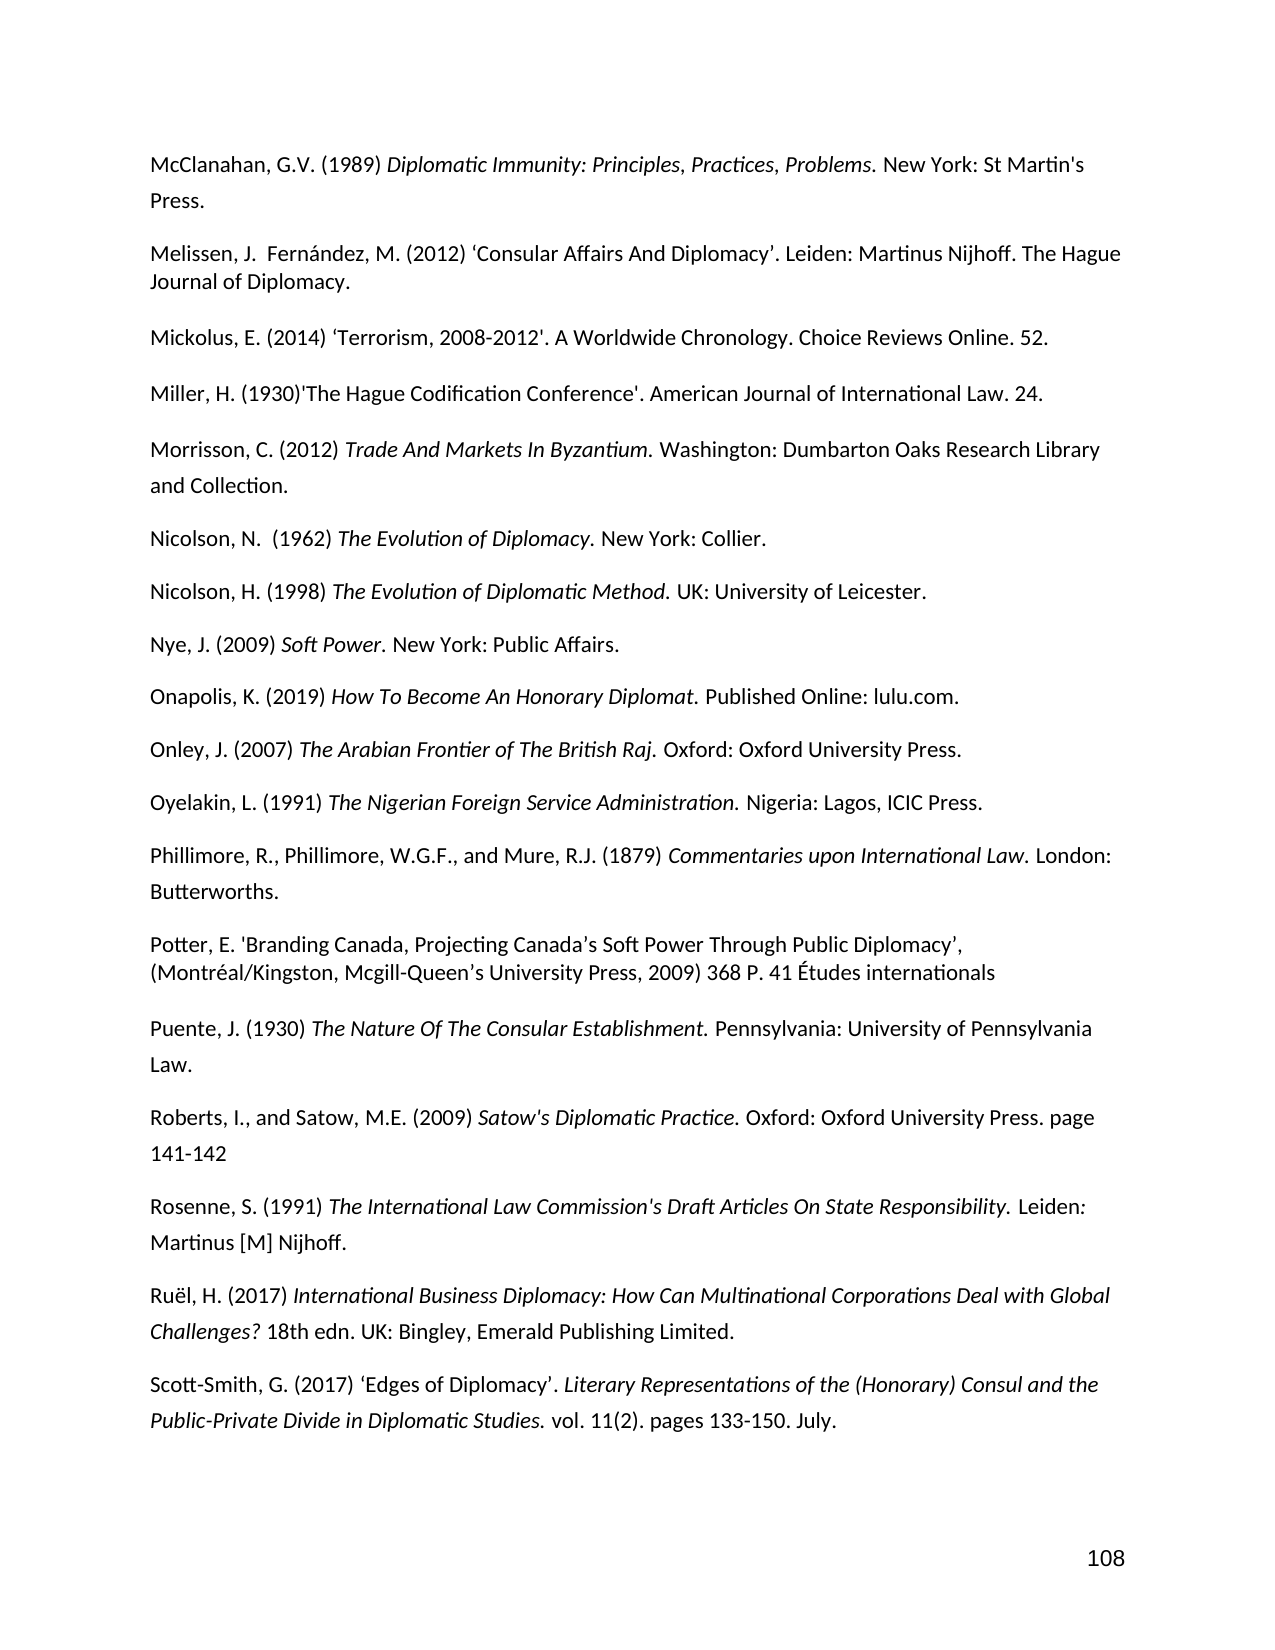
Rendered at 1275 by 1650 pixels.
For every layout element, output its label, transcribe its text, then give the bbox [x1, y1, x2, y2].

text Onley, J. (2007) The Arabian Frontier of The British Raj. Oxford: Oxford University Press. [150, 735, 1125, 763]
text Ruël, H. (2017) International Business Diplomacy: How Can Multinational Corporations Deal with Global Challenges? 18th edn. UK: Bingley, Emerald Publishing Limited. [150, 1281, 1125, 1345]
text McClanahan, G.V. (1989) Diplomatic Immunity: Principles, Practices, Problems. New York: St Martin's Press. [150, 150, 1125, 214]
text Mickolus, E. (2014) ‘Terrorism, 2008-2012'. A Worldwide Chronology. Choice Reviews Online. 52. [150, 323, 1125, 351]
text Puente, J. (1930) The Nature Of The Consular Establishment. Pennsylvania: University of Pennsylvania Law. [150, 1014, 1125, 1078]
text Nicolson, N. (1962) The Evolution of Diplomacy. New York: Collier. [150, 524, 1125, 552]
text Roberts, I., and Satow, M.E. (2009) Satow's Diplomatic Practice. Oxford: Oxford University Press. page 141-142 [150, 1103, 1125, 1167]
text Nicolson, H. (1998) The Evolution of Diplomatic Method. UK: University of Leicester. [150, 577, 1125, 605]
text Rosenne, S. (1991) The International Law Commission's Draft Articles On State Responsibility. Leiden: Martinus [M] Nijhoff. [150, 1192, 1125, 1256]
text Morrisson, C. (2012) Trade And Markets In Byzantium. Washington: Dumbarton Oaks Research Library and Collection. [150, 435, 1125, 499]
text Miller, H. (1930)'The Hague Codification Conference'. American Journal of International Law. 24. [150, 379, 1125, 407]
text Melissen, J. Fernández, M. (2012) ‘Consular Affairs And Diplomacy’. Leiden: Martinus Nijhoff. The Hague Journal of Diplomacy. [150, 239, 1125, 295]
text Nye, J. (2009) Soft Power. New York: Public Affairs. [150, 630, 1125, 658]
text Onapolis, K. (2019) How To Become An Honorary Diplomat. Published Online: lulu.com. [150, 682, 1125, 711]
text Oyelakin, L. (1991) The Nigerian Foreign Service Administration. Nigeria: Lagos, ICIC Press. [150, 788, 1125, 816]
text Potter, E. 'Branding Canada, Projecting Canada’s Soft Power Through Public Diplomacy’, (Montréal/Kingston, Mcgill-Queen’s University Press, 2009) 368 P. 41 Études internationals [150, 930, 1125, 986]
text Scott-Smith, G. (2017) ‘Edges of Diplomacy’. Literary Representations of the (Honorary) Consul and the Public-Private Divide in Diplomatic Studies. vol. 11(2). pages 133-150. July. [150, 1370, 1125, 1434]
text Phillimore, R., Phillimore, W.G.F., and Mure, R.J. (1879) Commentaries upon International Law. London: Butterworths. [150, 841, 1125, 905]
